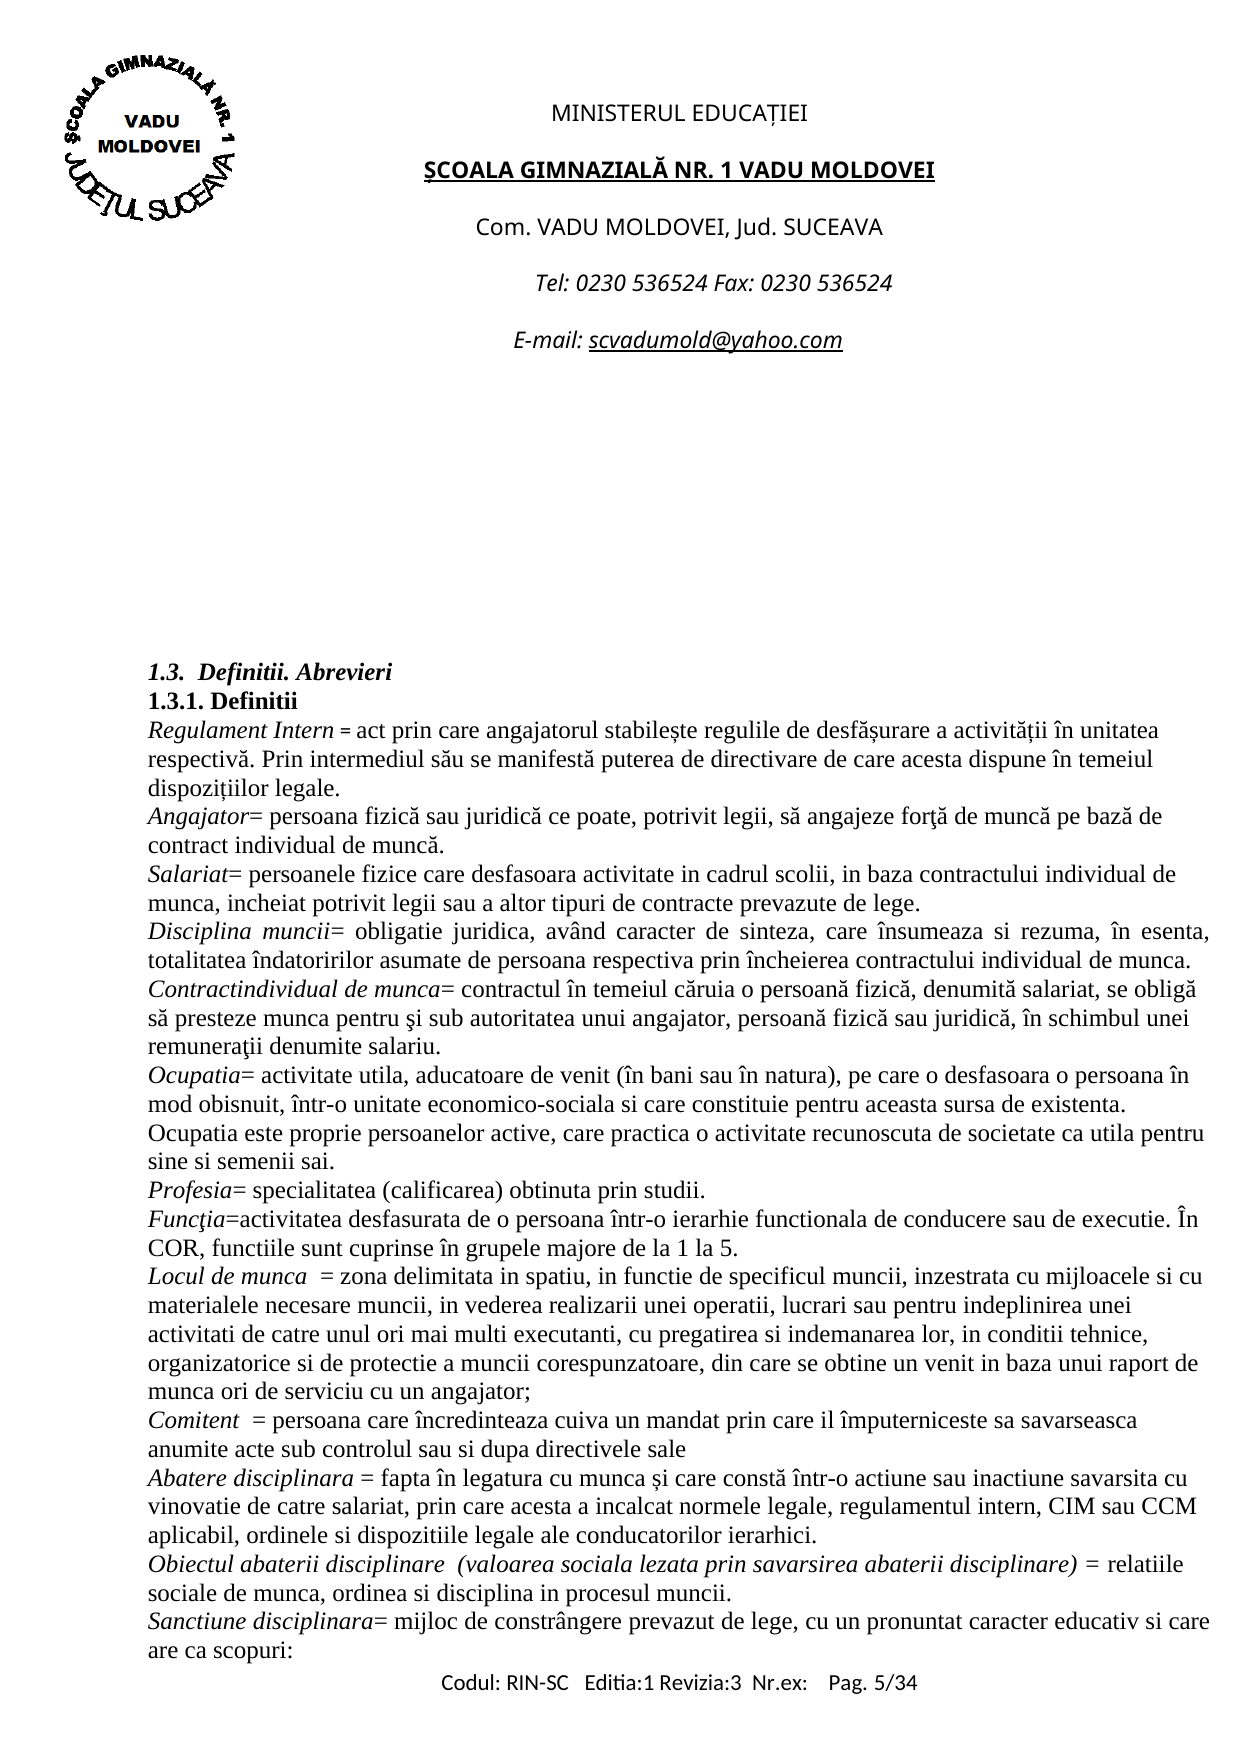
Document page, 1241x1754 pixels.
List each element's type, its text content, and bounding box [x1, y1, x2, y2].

text Contractindividual de munca= contractul în temeiul căruia o persoană fizică, denumită salariat, se obligă să presteze munca pentru şi sub autoritatea unui angajator, persoană fizică sau juridică, în schimbul unei remuneraţii denumite salariu. [148, 974, 1211, 1060]
picture [48, 45, 262, 235]
text Comitent = persoana care încredinteaza cuiva un mandat prin care il împuterniceste sa savarseasca anumite acte sub controlul sau si dupa directivele sale [148, 1405, 1211, 1463]
text Angajator= persoana fizică sau juridică ce poate, potrivit legii, să angajeze forţă de muncă pe bază de contract individual de muncă. [148, 801, 1211, 859]
text Salariat= persoanele fizice care desfasoara activitate in cadrul scolii, in baza contractului individual de munca, incheiat potrivit legii sau a altor tipuri de contracte prevazute de lege. [148, 859, 1211, 916]
text Locul de munca = zona delimitata in spatiu, in functie de specificul muncii, inzestrata cu mijloacele si cu materialele necesare muncii, in vederea realizarii unei operatii, lucrari sau pentru indeplinirea unei activitati de catre unul ori mai multi executanti, cu pregatirea si indemanarea lor, in conditii tehnice, organizatorice si de protectie a muncii corespunzatoare, din care se obtine un venit in baza unui raport de munca ori de serviciu cu un angajator; [148, 1261, 1211, 1405]
text 1.3.1. Definitii [148, 686, 1211, 715]
text Funcţia=activitatea desfasurata de o persoana într-o ierarhie functionala de conducere sau de executie. În COR, functiile sunt cuprinse în grupele majore de la 1 la 5. [148, 1204, 1211, 1261]
text Obiectul abaterii disciplinare (valoarea sociala lezata prin savarsirea abaterii disciplinare) = relatiile sociale de munca, ordinea si disciplina in procesul muncii. [148, 1549, 1211, 1606]
text Ocupatia= activitate utila, aducatoare de venit (în bani sau în natura), pe care o desfasoara o persoana în mod obisnuit, într-o unitate economico-sociala si care constituie pentru aceasta sursa de existenta. Ocupatia este proprie persoanelor active, care practica o activitate recunoscuta de societate ca utila pentru sine si semenii sai. [148, 1060, 1211, 1175]
text 1.3. Definitii. Abrevieri [148, 657, 1211, 686]
text Disciplina muncii= obligatie juridica, având caracter de sinteza, care însumeaza si rezuma, în esenta, totalitatea îndatoririlor asumate de persoana respectiva prin încheierea contractului individual de munca. [148, 916, 1211, 974]
text Abatere disciplinara = fapta în legatura cu munca și care constă într-o actiune sau inactiune savarsita cu vinovatie de catre salariat, prin care acesta a incalcat normele legale, regulamentul intern, CIM sau CCM aplicabil, ordinele si dispozitiile legale ale conducatorilor ierarhici. [148, 1463, 1211, 1549]
text Profesia= specialitatea (calificarea) obtinuta prin studii. [148, 1175, 1211, 1204]
text Regulament Intern = act prin care angajatorul stabilește regulile de desfășurare a activității în unitatea respectivă. Prin intermediul său se manifestă puterea de directivare de care acesta dispune în temeiul dispozițiilor legale. [148, 715, 1211, 801]
text Sanctiune disciplinara= mijloc de constrângere prevazut de lege, cu un pronuntat caracter educativ si care are ca scopuri: [148, 1606, 1211, 1664]
